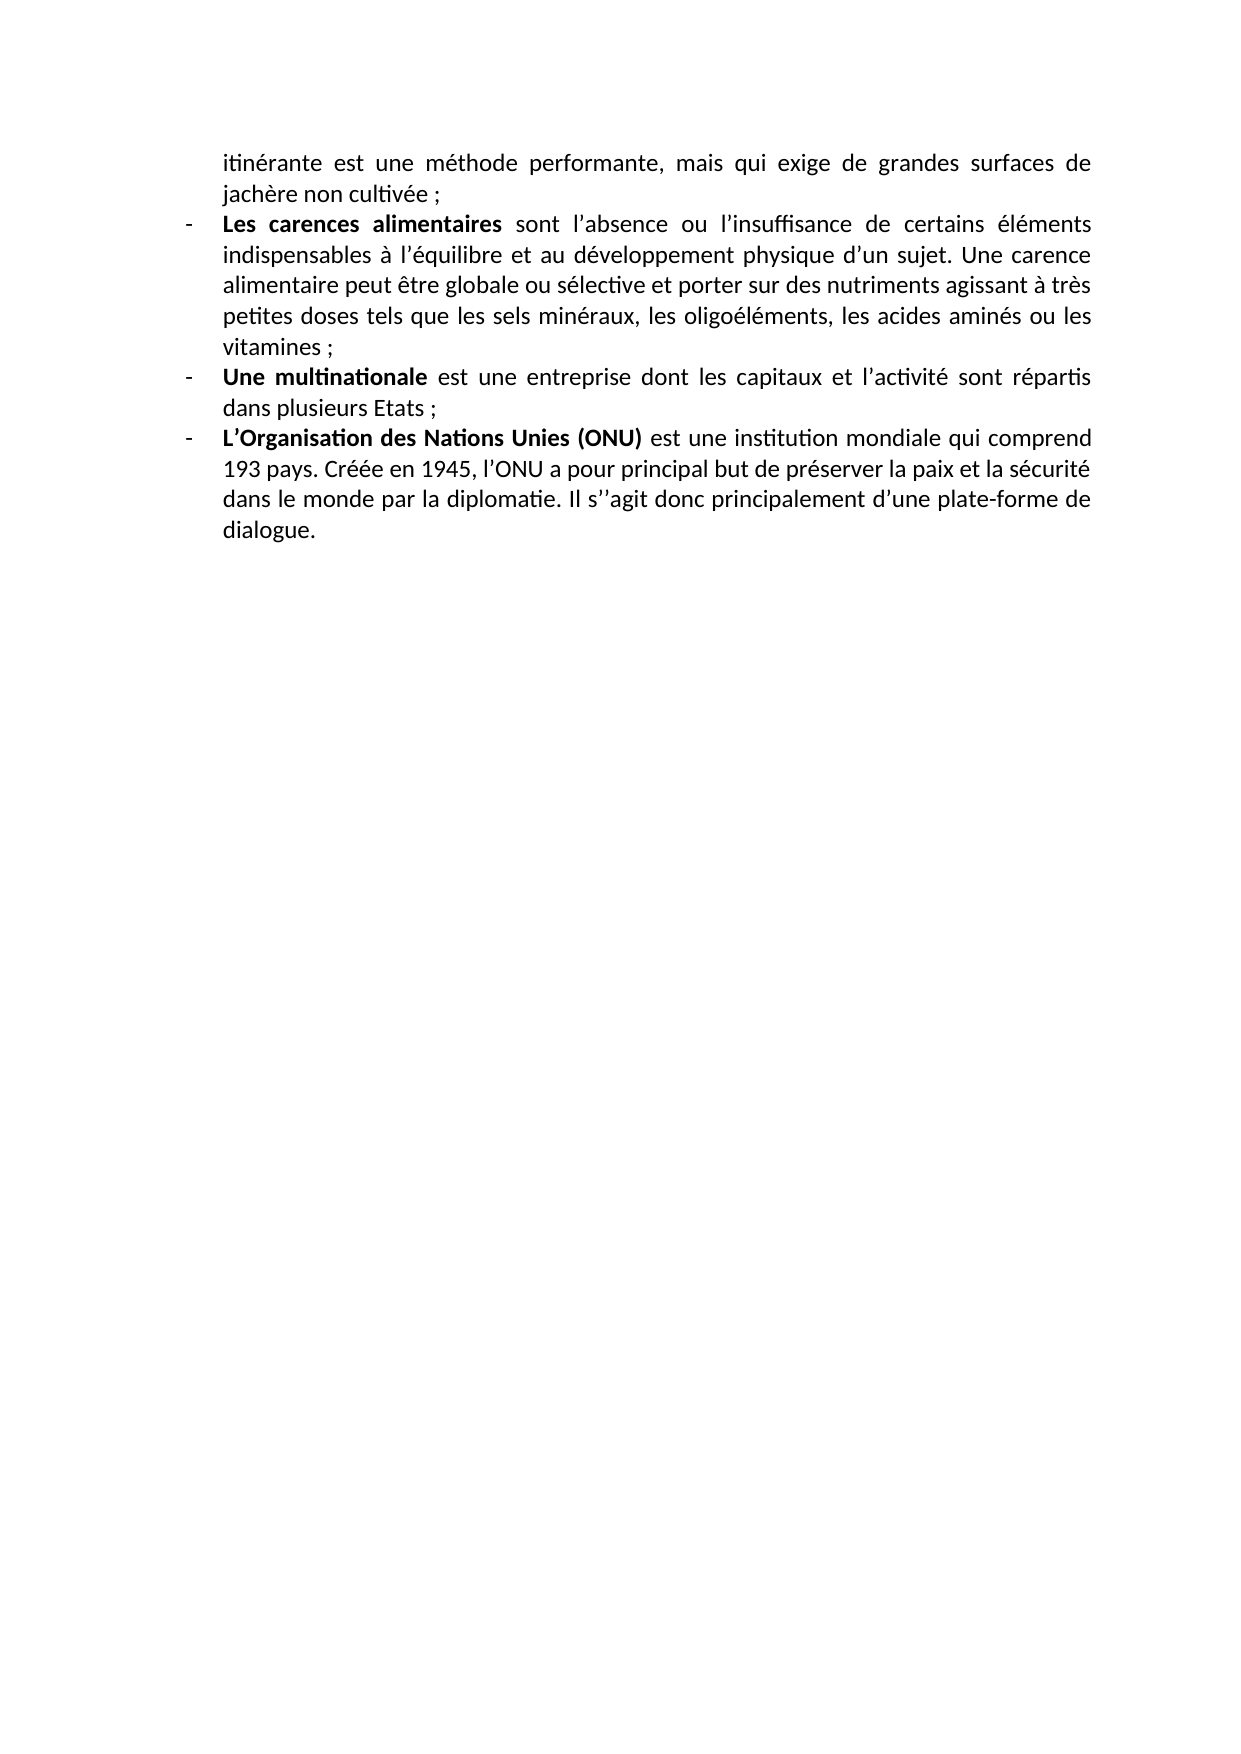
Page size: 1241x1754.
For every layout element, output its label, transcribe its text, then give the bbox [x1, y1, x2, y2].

list Une multinationale est une entreprise dont les capitaux et l’activité sont répartis dans plusieurs Etats ; [185, 361, 1093, 422]
list L’Organisation des Nations Unies (ONU) est une institution mondiale qui comprend 193 pays. Créée en 1945, l’ONU a pour principal but de préserver la paix et la sécurité dans le monde par la diplomatie. Il s’’agit donc principalement d’une plate-forme de dialogue. [185, 422, 1093, 544]
list Les carences alimentaires sont l’absence ou l’insuffisance de certains éléments indispensables à l’équilibre et au développement physique d’un sujet. Une carence alimentaire peut être globale ou sélective et porter sur des nutriments agissant à très petites doses tels que les sels minéraux, les oligoéléments, les acides aminés ou les vitamines ; [185, 209, 1093, 361]
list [185, 148, 1093, 209]
